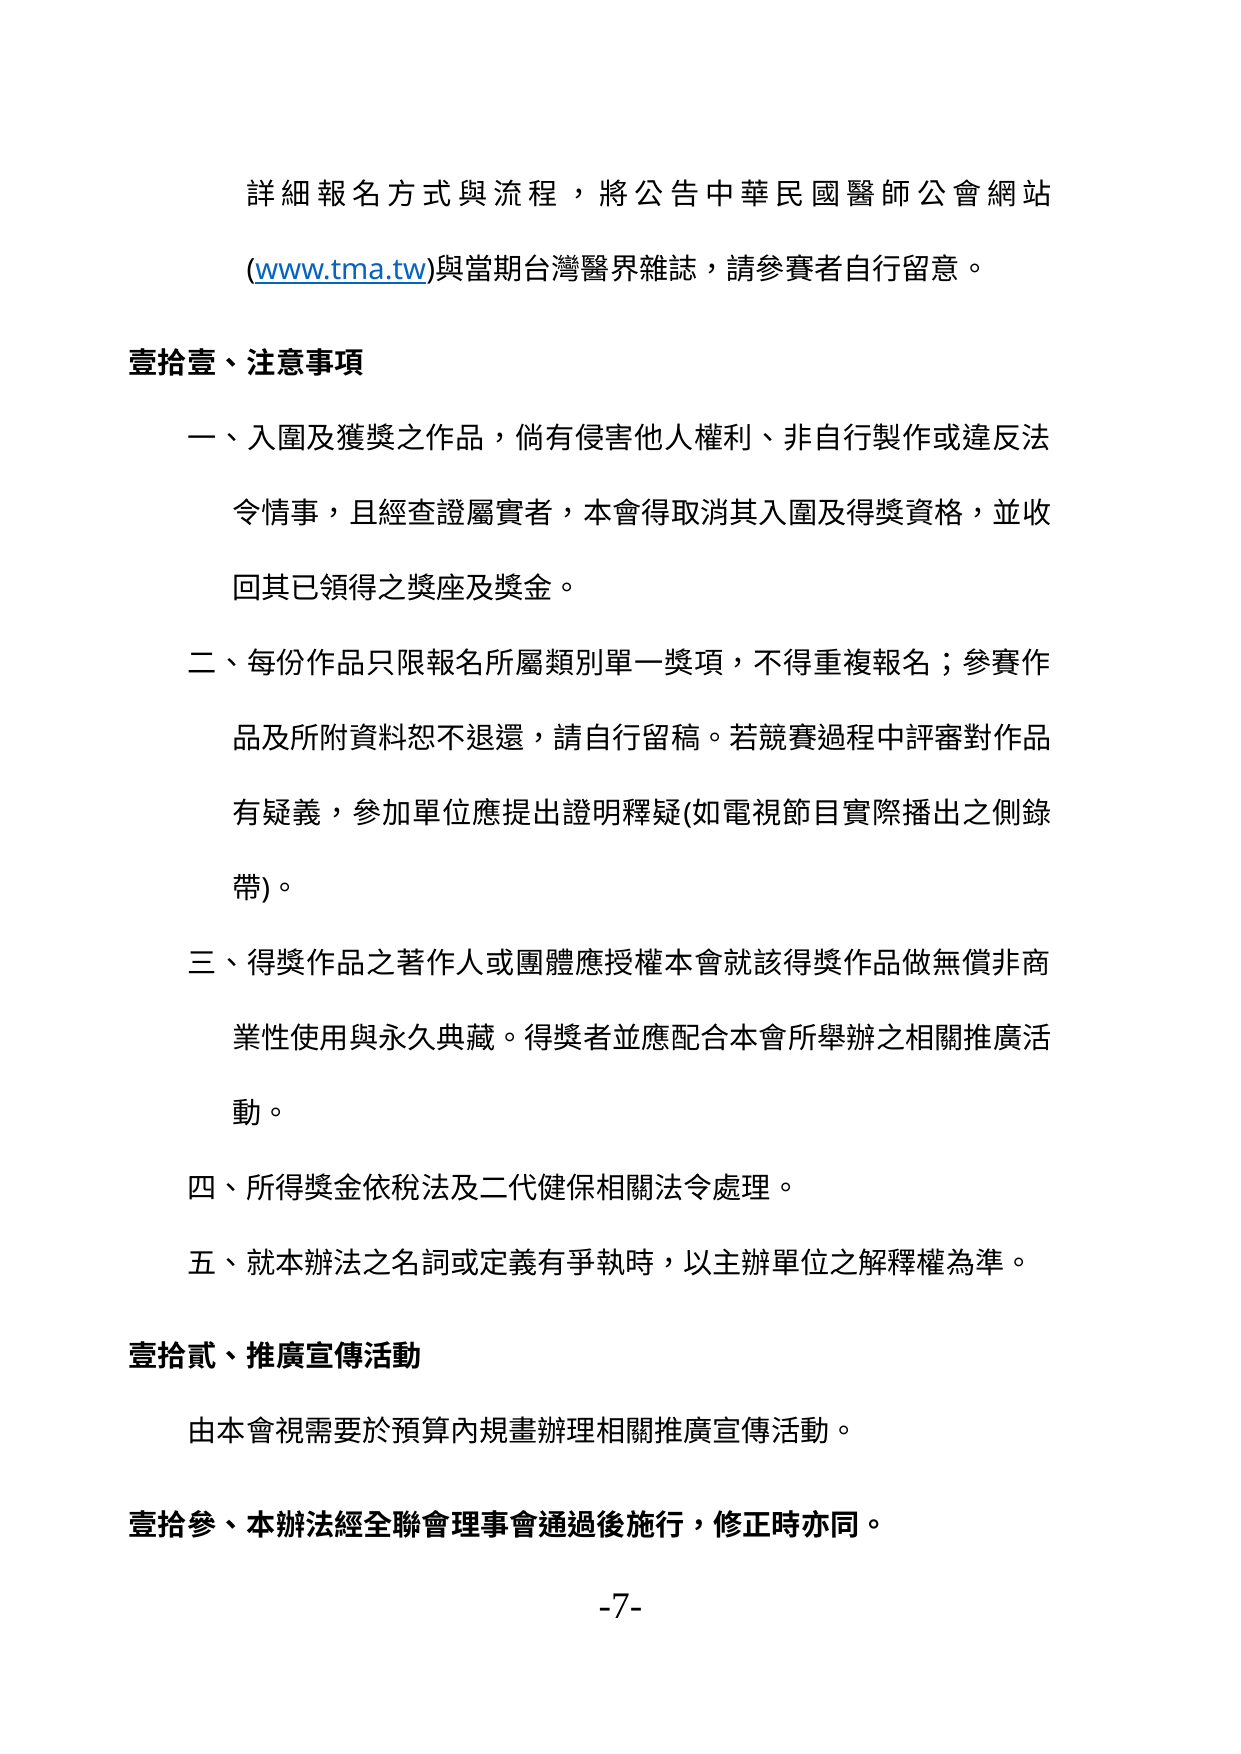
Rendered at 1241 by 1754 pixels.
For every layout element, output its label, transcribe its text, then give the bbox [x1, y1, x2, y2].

text 詳細報名方式與流程，將公告中華民國醫師公會網站(www.tma.tw)與當期台灣醫界雜誌，請參賽者自行留意。 [246, 154, 1053, 304]
text 三、得獎作品之著作人或團體應授權本會就該得獎作品做無償非商業性使用與永久典藏。得獎者並應配合本會所舉辦之相關推廣活動。 [187, 923, 1053, 1148]
text 五、就本辦法之名詞或定義有爭執時，以主辦單位之解釋權為準。 [187, 1223, 1053, 1298]
text 壹拾壹、 注意事項 [128, 323, 1053, 398]
text 二、每份作品只限報名所屬類別單一獎項，不得重複報名；參賽作品及所附資料恕不退還，請自行留稿。若競賽過程中評審對作品有疑義，參加單位應提出證明釋疑(如電視節目實際播出之側錄帶)。 [187, 623, 1053, 923]
text 一、入圍及獲獎之作品，倘有侵害他人權利、非自行製作或違反法令情事，且經查證屬實者，本會得取消其入圍及得獎資格，並收回其已領得之獎座及獎金。 [187, 398, 1053, 623]
text 壹拾貳、 推廣宣傳活動 [128, 1317, 1053, 1392]
text 由本會視需要於預算內規畫辦理相關推廣宣傳活動。 [187, 1392, 1053, 1467]
text 四、所得獎金依稅法及二代健保相關法令處理。 [187, 1148, 1053, 1223]
text 壹拾參、 本辦法經全聯會理事會通過後施行，修正時亦同。 [128, 1485, 1053, 1560]
